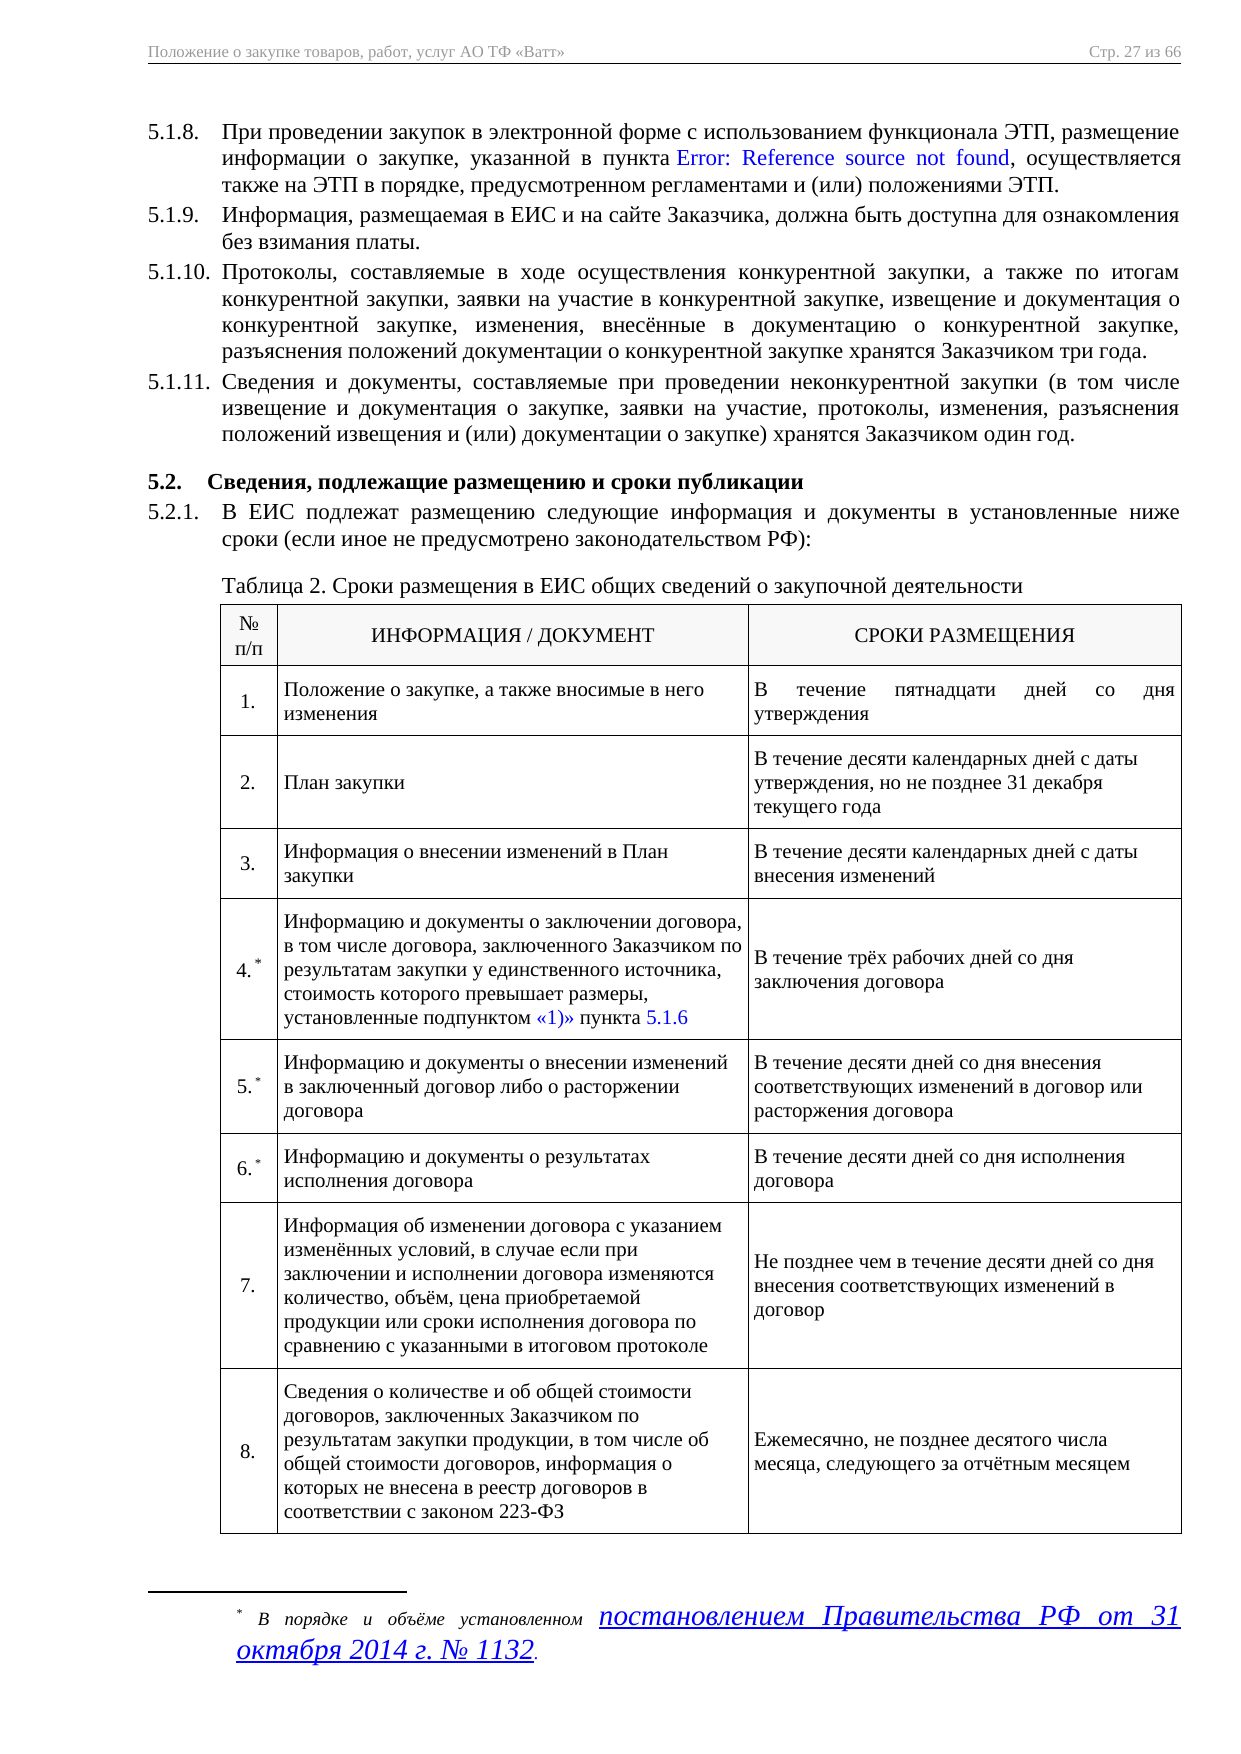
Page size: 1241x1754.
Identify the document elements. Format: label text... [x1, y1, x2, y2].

table_cell В течение десяти календарных дней с даты утверждения, но не позднее 31 декабря текущего года [749, 736, 1181, 828]
table_cell Информацию и документы о заключении договора, в том числе договора, заключенного Заказчиком по результатам закупки у единственного источника, стоимость которого превышает размеры, установленные подпунктом «1)» пункта 5.1.6 [278, 899, 748, 1039]
table_cell В течение десяти дней со дня исполнения договора [749, 1134, 1181, 1202]
list Таблица 2. Сроки размещения в ЕИС общих сведений о закупочной деятельности [222, 572, 1181, 598]
table_cell Ежемесячно, не позднее десятого числа месяца, следующего за отчётным месяцем [749, 1369, 1181, 1533]
table_cell [221, 1203, 277, 1368]
table_cell Информация об изменении договора с указанием изменённых условий, в случае если при заключении и исполнении договора изменяются количество, объём, цена приобретаемой продукции или сроки исполнения договора по сравнению с указанными в итоговом протоколе [278, 1203, 748, 1368]
text Информация, размещаемая в ЕИС и на сайте Заказчика, должна быть доступна для ознакомления без взимания платы. [148, 201, 1181, 254]
text При проведении закупок в электронной форме с использованием функционала ЭТП, размещение информации о закупке, указанной в пункта 5.2.2, осуществляется также на ЭТП в порядке, предусмотренном регламентами и (или) положениями ЭТП. [148, 118, 1181, 197]
table_cell В течение десяти дней со дня внесения соответствующих изменений в договор или расторжения договора [749, 1040, 1181, 1133]
table_cell Информацию и документы о внесении изменений в заключенный договор либо о расторжении договора [278, 1040, 748, 1133]
table_header Сроки размещения [749, 605, 1181, 665]
table_cell В течение десяти календарных дней с даты внесения изменений [749, 829, 1181, 898]
table_cell [221, 736, 277, 828]
table_header № п/п [221, 605, 277, 665]
table_cell Сведения о количестве и об общей стоимости договоров, заключенных Заказчиком по результатам закупки продукции, в том числе об общей стоимости договоров, информация о которых не внесена в реестр договоров в соответствии с законом 223-ФЗ [278, 1369, 748, 1533]
text Сведения, подлежащие размещению и сроки публикации [148, 468, 1181, 494]
text Сведения и документы, составляемые при проведении неконкурентной закупки (в том числе извещение и документация о закупке, заявки на участие, протоколы, изменения, разъяснения положений извещения и (или) документации о закупке) хранятся Заказчиком один год. [148, 368, 1181, 447]
table_cell В течение трёх рабочих дней со дня заключения договора [749, 899, 1181, 1039]
table_cell [221, 666, 277, 735]
table_cell * [221, 1134, 277, 1202]
table_cell Информация о внесении изменений в План закупки [278, 829, 748, 898]
table_cell В течение пятнадцати дней со дня утверждения [749, 666, 1181, 735]
text В ЕИС подлежат размещению следующие информация и документы в установленные ниже сроки (если иное не предусмотрено законодательством РФ): [148, 498, 1181, 551]
table_cell Информацию и документы о результатах исполнения договора [278, 1134, 748, 1202]
table_cell * [221, 1040, 277, 1133]
text Протоколы, составляемые в ходе осуществления конкурентной закупки, а также по итогам конкурентной закупки, заявки на участие в конкурентной закупке, извещение и документация о конкурентной закупке, изменения, внесённые в документацию о конкурентной закупке, разъяснения положений документации о конкурентной закупке хранятся Заказчиком три года. [148, 258, 1181, 364]
table_cell [221, 1369, 277, 1533]
table_header Информация / документ [278, 605, 748, 665]
table_cell План закупки [278, 736, 748, 828]
table_cell Положение о закупке, а также вносимые в него изменения [278, 666, 748, 735]
table_cell [221, 829, 277, 898]
table_cell [221, 899, 277, 1039]
table_cell Не позднее чем в течение десяти дней со дня внесения соответствующих изменений в договор [749, 1203, 1181, 1368]
